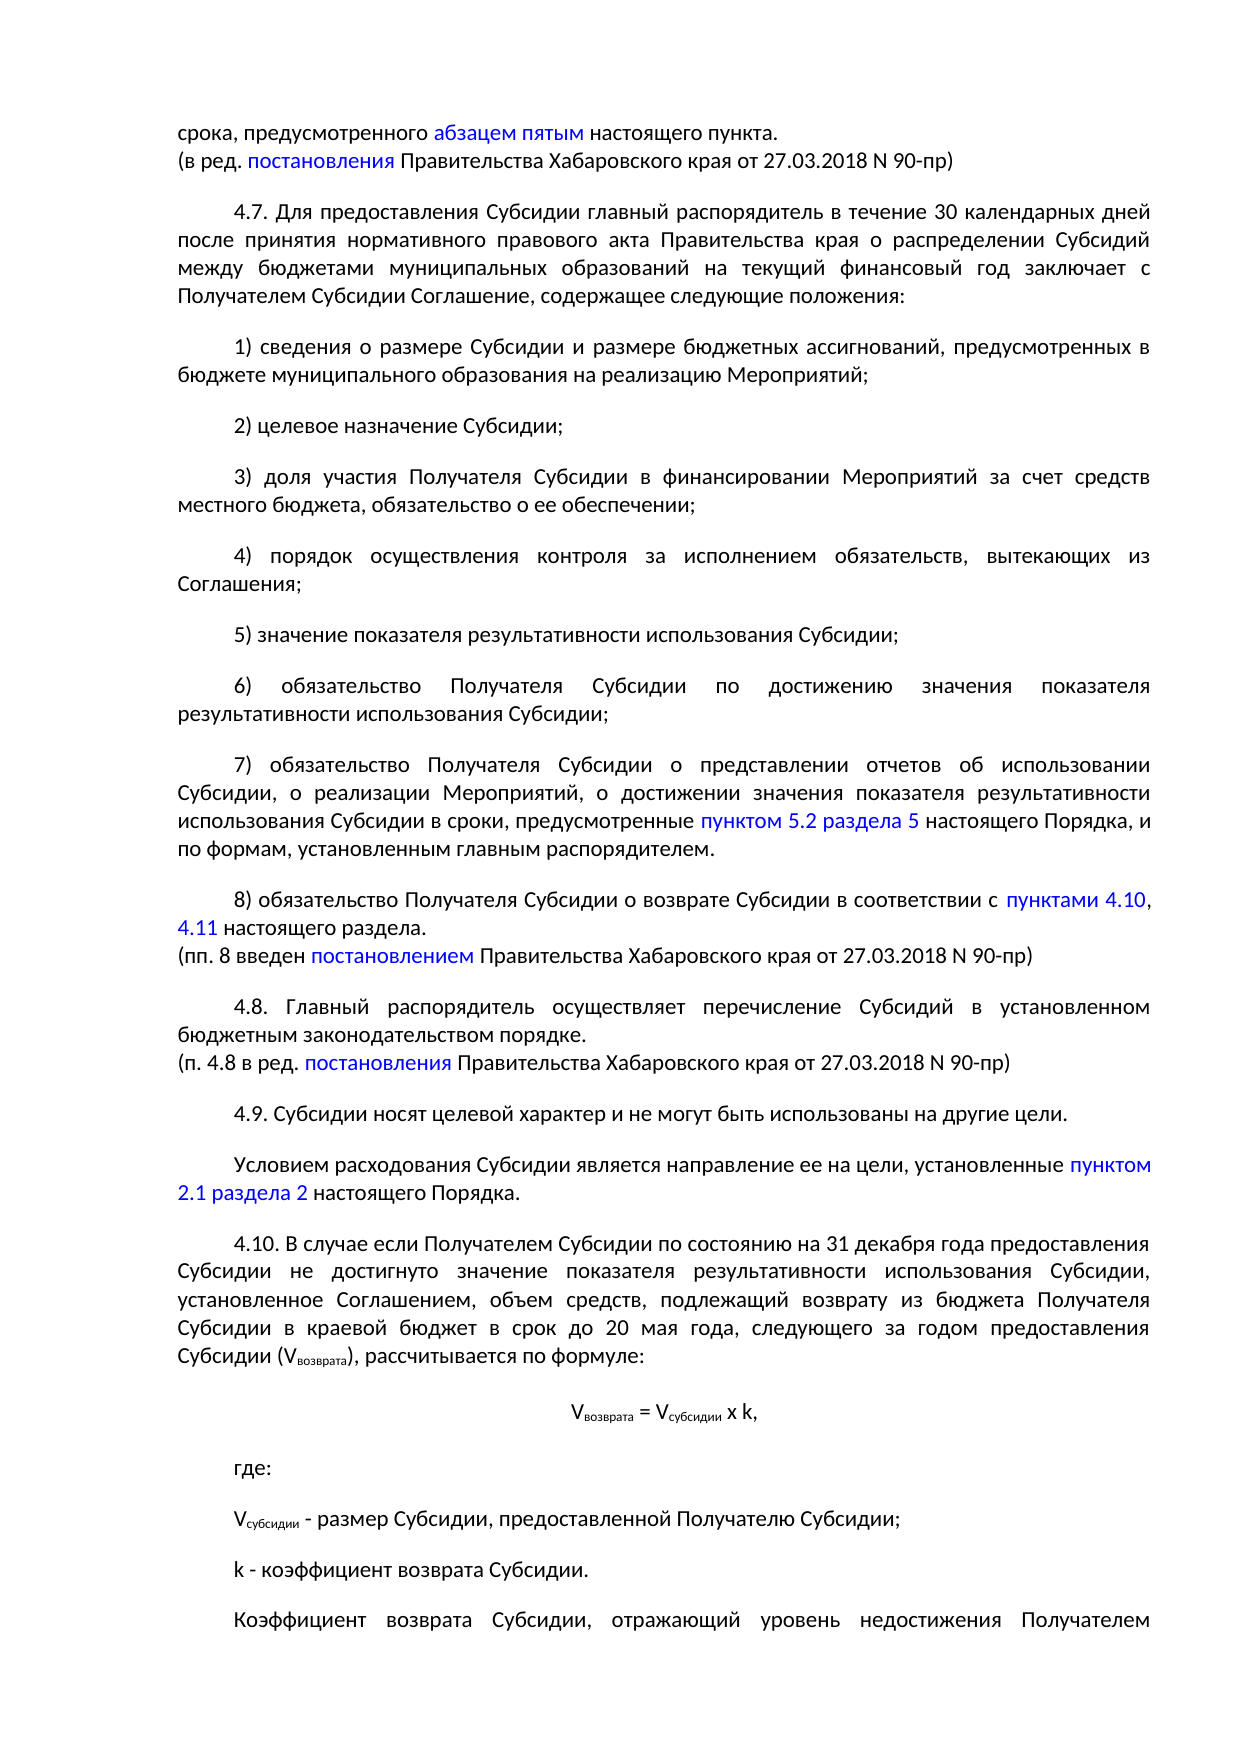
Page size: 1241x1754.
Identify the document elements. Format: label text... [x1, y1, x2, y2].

text Условием расходования Субсидии является направление ее на цели, установленные пунктом 2.1 раздела 2 настоящего Порядка. [177, 1150, 1152, 1206]
text 8) обязательство Получателя Субсидии о возврате Субсидии в соответствии с пунктами 4.10, 4.11 настоящего раздела. [177, 885, 1152, 941]
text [177, 118, 1152, 146]
text 6) обязательство Получателя Субсидии по достижению значения показателя результативности использования Субсидии; [177, 671, 1152, 727]
text 4.8. Главный распорядитель осуществляет перечисление Субсидий в установленном бюджетным законодательством порядке. [177, 992, 1152, 1048]
text 5) значение показателя результативности использования Субсидии; [177, 620, 1152, 648]
text (пп. 8 введен постановлением Правительства Хабаровского края от 27.03.2018 N 90-пр) [177, 941, 1152, 969]
text Vвозврата = Vсубсидии x k, [177, 1397, 1152, 1425]
text 4) порядок осуществления контроля за исполнением обязательств, вытекающих из Соглашения; [177, 541, 1152, 597]
text 4.9. Субсидии носят целевой характер и не могут быть использованы на другие цели. [177, 1099, 1152, 1127]
text 4.10. В случае если Получателем Субсидии по состоянию на 31 декабря года предоставления Субсидии не достигнуто значение показателя результативности использования Субсидии, установленное Соглашением, объем средств, подлежащий возврату из бюджета Получателя Субсидии в краевой бюджет в срок до 20 мая года, следующего за годом предоставления Субсидии (Vвозврата), рассчитывается по формуле: [177, 1229, 1152, 1369]
text 2) целевое назначение Субсидии; [177, 411, 1152, 439]
text Vсубсидии - размер Субсидии, предоставленной Получателю Субсидии; [177, 1504, 1152, 1532]
text (в ред. постановления Правительства Хабаровского края от 27.03.2018 N 90-пр) [177, 146, 1152, 174]
text k - коэффициент возврата Субсидии. [177, 1555, 1152, 1583]
text 1) сведения о размере Субсидии и размере бюджетных ассигнований, предусмотренных в бюджете муниципального образования на реализацию Мероприятий; [177, 332, 1152, 388]
text 3) доля участия Получателя Субсидии в финансировании Мероприятий за счет средств местного бюджета, обязательство о ее обеспечении; [177, 462, 1152, 518]
text 7) обязательство Получателя Субсидии о представлении отчетов об использовании Субсидии, о реализации Мероприятий, о достижении значения показателя результативности использования Субсидии в сроки, предусмотренные пунктом 5.2 раздела 5 настоящего Порядка, и по формам, установленным главным распорядителем. [177, 750, 1152, 862]
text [177, 1606, 1152, 1634]
text 4.7. Для предоставления Субсидии главный распорядитель в течение 30 календарных дней после принятия нормативного правового акта Правительства края о распределении Субсидий между бюджетами муниципальных образований на текущий финансовый год заключает с Получателем Субсидии Соглашение, содержащее следующие положения: [177, 197, 1152, 309]
text (п. 4.8 в ред. постановления Правительства Хабаровского края от 27.03.2018 N 90-пр) [177, 1048, 1152, 1076]
text где: [177, 1453, 1152, 1481]
